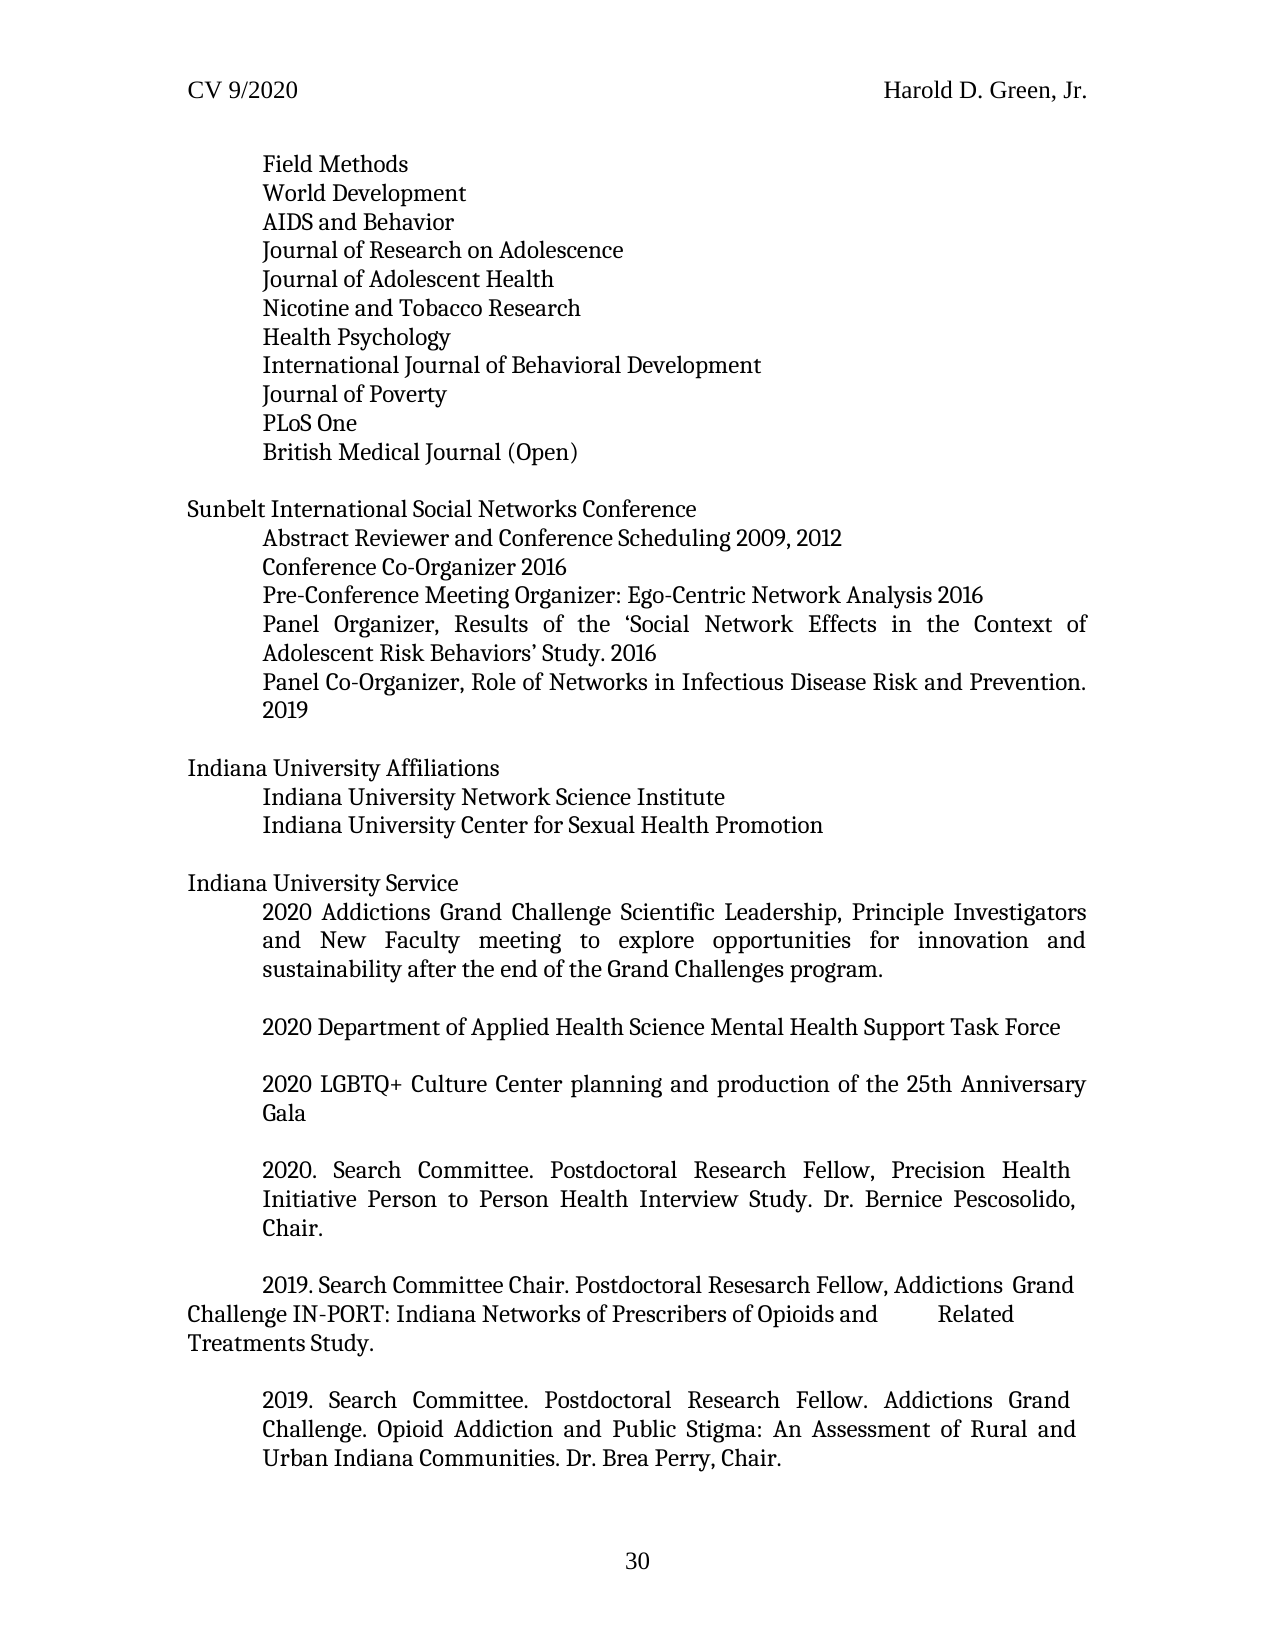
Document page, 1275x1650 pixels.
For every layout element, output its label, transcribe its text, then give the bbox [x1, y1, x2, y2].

text Indiana University Center for Sexual Health Promotion [187, 811, 1087, 840]
text 2020 Addictions Grand Challenge Scientific Leadership, Principle Investigators and New Faculty meeting to explore opportunities for innovation and sustainability after the end of the Grand Challenges program. [262, 897, 1087, 984]
text 2020. Search Committee. Postdoctoral Research Fellow, Precision Health Initiative Person to Person Health Interview Study. Dr. Bernice Pescosolido, Chair. [187, 1156, 1087, 1242]
text Conference Co-Organizer 2016 [187, 552, 1087, 581]
text Journal of Poverty [187, 380, 1087, 409]
text 2020 LGBTQ+ Culture Center planning and production of the 25th Anniversary Gala [262, 1070, 1087, 1127]
text AIDS and Behavior [187, 207, 1087, 236]
text Pre-Conference Meeting Organizer: Ego-Centric Network Analysis 2016 [187, 581, 1087, 610]
text World Development [187, 179, 1087, 207]
text International Journal of Behavioral Development [187, 351, 1087, 380]
text Journal of Adolescent Health [187, 265, 1087, 294]
text PLoS One [187, 409, 1087, 437]
text Abstract Reviewer and Conference Scheduling 2009, 2012 [187, 524, 1087, 552]
text Indiana University Service [187, 869, 1087, 897]
text Panel Co-Organizer, Role of Networks in Infectious Disease Risk and Prevention. 2019 [262, 667, 1087, 725]
text Sunbelt International Social Networks Conference [187, 495, 1087, 524]
text Health Psychology [187, 322, 1087, 351]
text 2019. Search Committee. Postdoctoral Research Fellow. Addictions Grand Challenge. Opioid Addiction and Public Stigma: An Assessment of Rural and Urban Indiana Communities. Dr. Brea Perry, Chair. [187, 1386, 1087, 1472]
text Indiana University Network Science Institute [187, 782, 1087, 811]
text Panel Organizer, Results of the ‘Social Network Effects in the Context of Adolescent Risk Behaviors’ Study. 2016 [262, 610, 1087, 667]
text Field Methods [187, 150, 1087, 179]
text Indiana University Affiliations [187, 754, 1087, 782]
text Nicotine and Tobacco Research [187, 294, 1087, 322]
text 2020 Department of Applied Health Science Mental Health Support Task Force [187, 1012, 1087, 1041]
text 2019. Search Committee Chair. Postdoctoral Resesarch Fellow, Addictions Grand Challenge IN-PORT: Indiana Networks of Prescribers of Opioids and Related Treatments Study. [187, 1271, 1087, 1357]
text British Medical Journal (Open) [187, 437, 1087, 466]
text Journal of Research on Adolescence [187, 236, 1087, 265]
